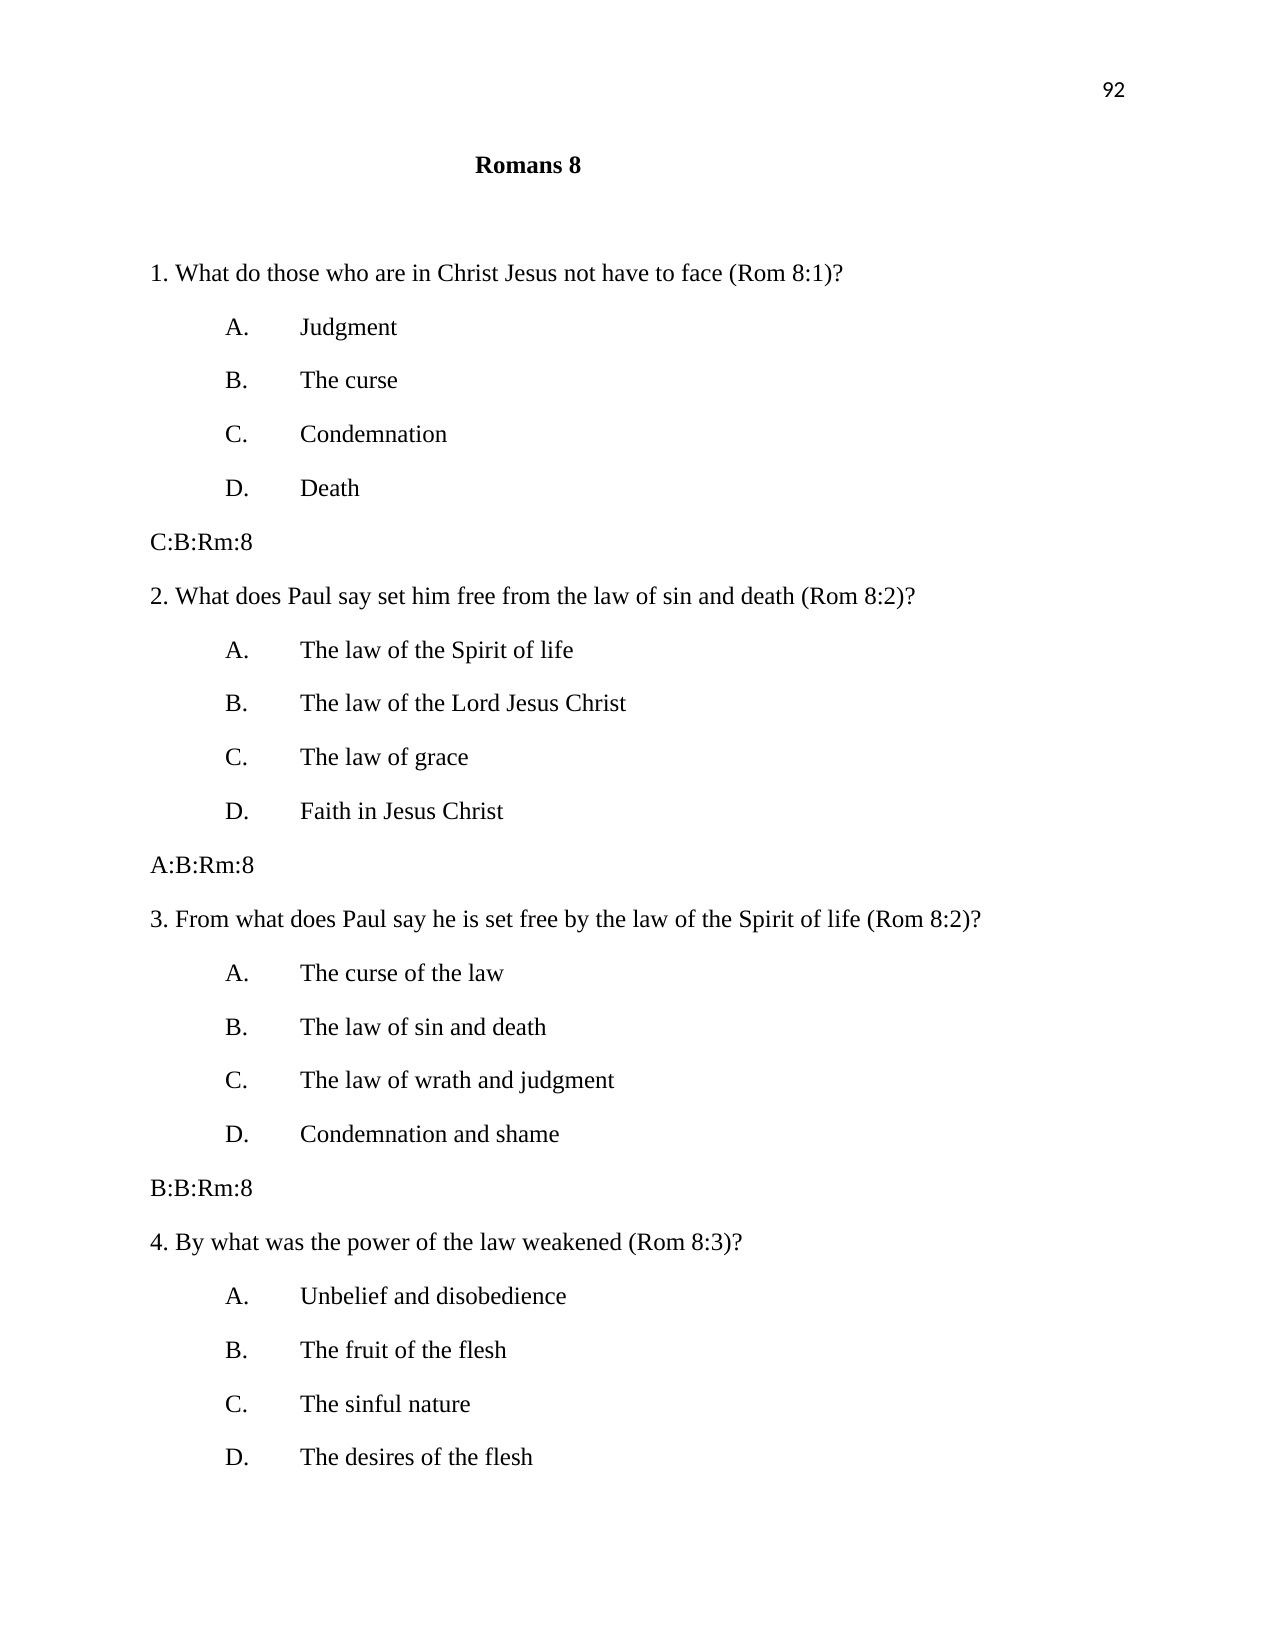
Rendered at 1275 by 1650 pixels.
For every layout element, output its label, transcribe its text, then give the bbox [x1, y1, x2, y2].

text 2. What does Paul say set him free from the law of sin and death (Rom 8:2)? [150, 581, 1125, 609]
text C. The law of grace [150, 742, 1125, 771]
text A. Unbelief and disobedience [150, 1281, 1125, 1310]
text C. The sinful nature [150, 1389, 1125, 1417]
text B. The law of the Lord Jesus Christ [150, 688, 1125, 717]
text 1. What do those who are in Christ Jesus not have to face (Rom 8:1)? [150, 258, 1125, 286]
text A. The law of the Spirit of life [150, 635, 1125, 663]
text 3. From what does Paul say he is set free by the law of the Spirit of life (Rom 8:2)? [150, 904, 1125, 933]
text D. Death [150, 473, 1125, 502]
text C. Condemnation [150, 419, 1125, 448]
text A:B:Rm:8 [150, 850, 1125, 879]
text 4. By what was the power of the law weakened (Rom 8:3)? [150, 1227, 1125, 1256]
text B:B:Rm:8 [150, 1173, 1125, 1202]
text D. Faith in Jesus Christ [150, 796, 1125, 825]
text D. The desires of the flesh [150, 1442, 1125, 1471]
text B. The law of sin and death [150, 1012, 1125, 1040]
text D. Condemnation and shame [150, 1119, 1125, 1148]
text A. Judgment [150, 312, 1125, 340]
text A. The curse of the law [150, 958, 1125, 987]
text C. The law of wrath and judgment [150, 1066, 1125, 1094]
text C:B:Rm:8 [150, 527, 1125, 556]
text Romans 8 [150, 150, 1125, 179]
text B. The curse [150, 365, 1125, 394]
text B. The fruit of the flesh [150, 1335, 1125, 1363]
